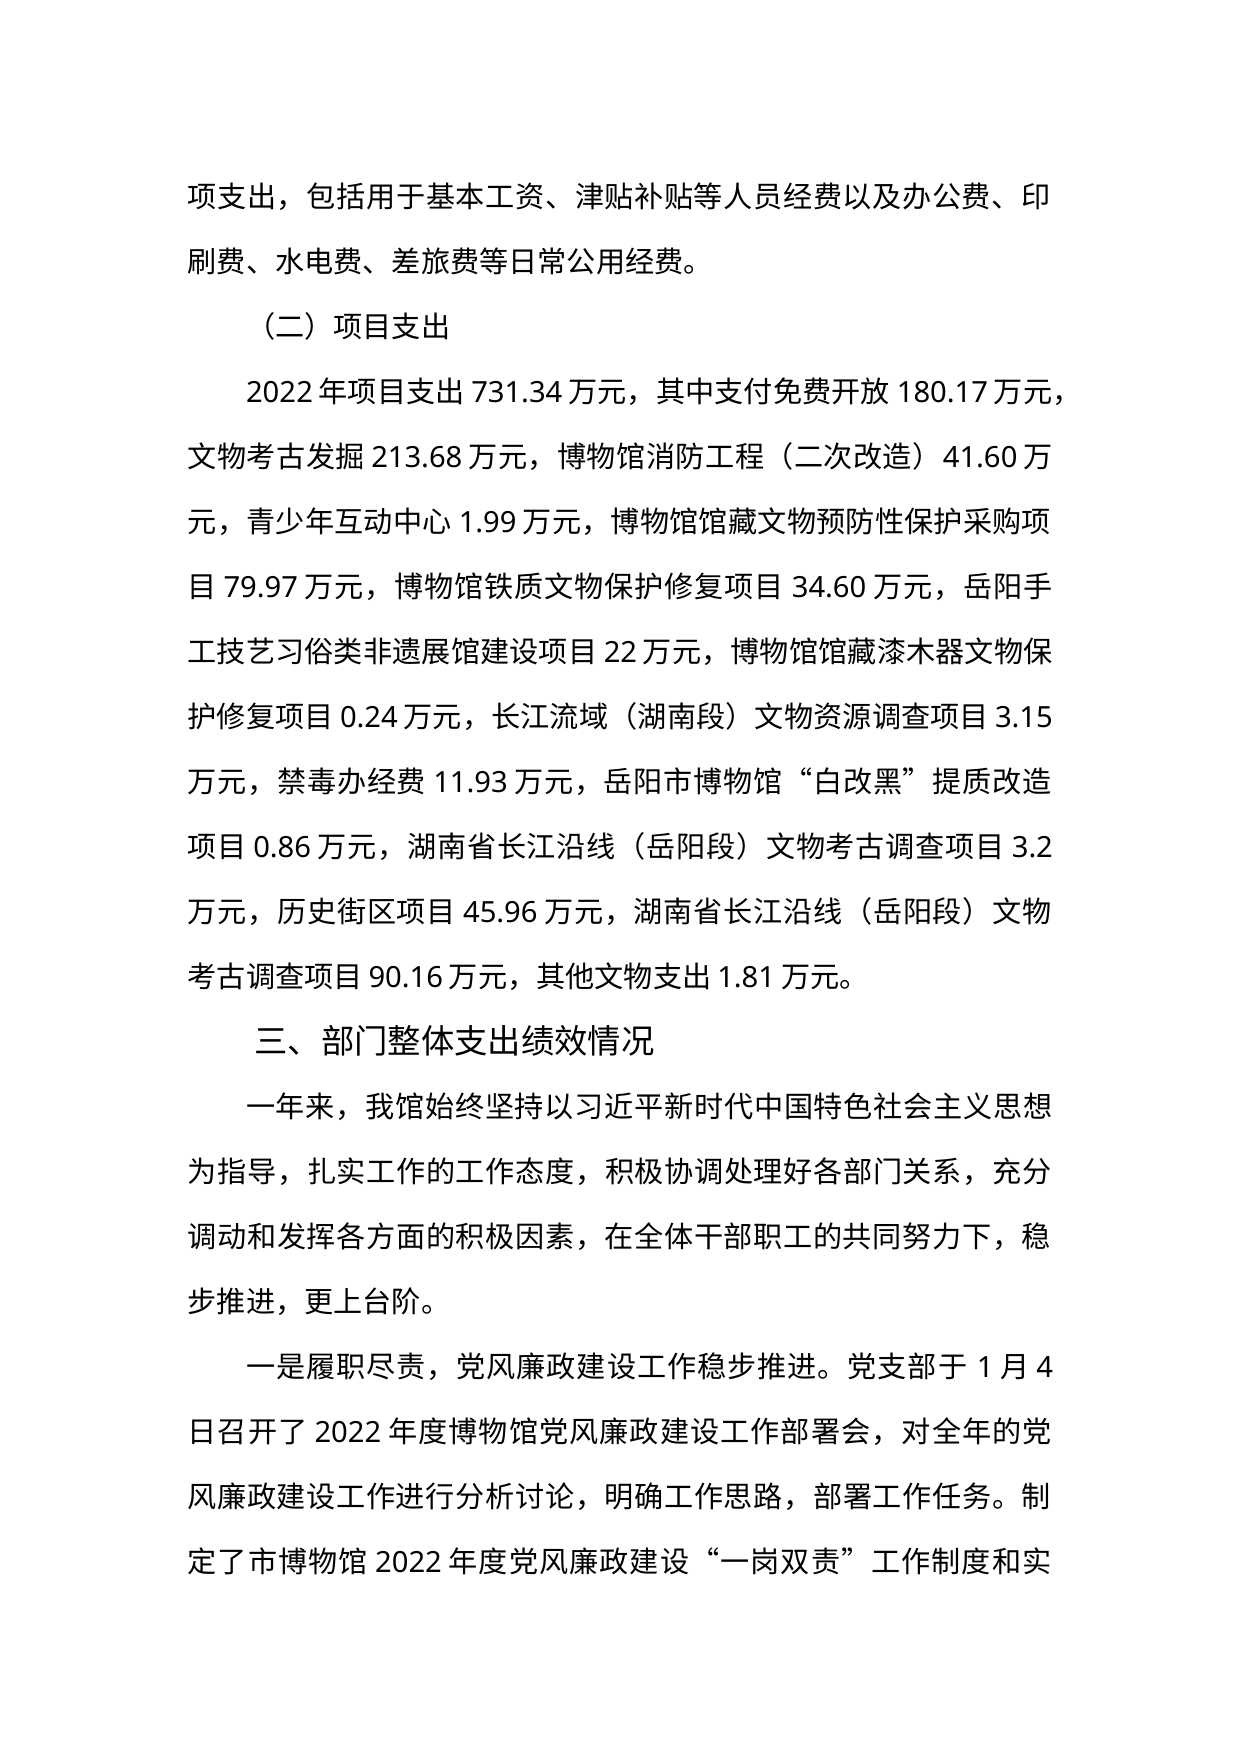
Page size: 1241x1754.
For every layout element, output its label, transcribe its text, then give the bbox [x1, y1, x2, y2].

list 项目支出 [187, 292, 1053, 357]
text 三、部门整体支出绩效情况 [187, 1007, 1053, 1072]
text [187, 1332, 1053, 1592]
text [187, 162, 1053, 292]
text 2022年项目支出731.34万元，其中支付免费开放180.17万元，文物考古发掘213.68万元，博物馆消防工程（二次改造）41.60万元，青少年互动中心1.99万元，博物馆馆藏文物预防性保护采购项目79.97万元，博物馆铁质文物保护修复项目34.60万元，岳阳手工技艺习俗类非遗展馆建设项目22万元，博物馆馆藏漆木器文物保护修复项目0.24万元，长江流域（湖南段）文物资源调查项目3.15万元，禁毒办经费11.93万元，岳阳市博物馆“白改黑”提质改造项目0.86万元，湖南省长江沿线（岳阳段）文物考古调查项目3.2万元，历史街区项目45.96万元，湖南省长江沿线（岳阳段）文物考古调查项目90.16万元，其他文物支出1.81万元。 [187, 357, 1053, 1007]
text 一年来，我馆始终坚持以习近平新时代中国特色社会主义思想为指导，扎实工作的工作态度，积极协调处理好各部门关系，充分调动和发挥各方面的积极因素，在全体干部职工的共同努力下，稳步推进，更上台阶。 [187, 1072, 1053, 1332]
